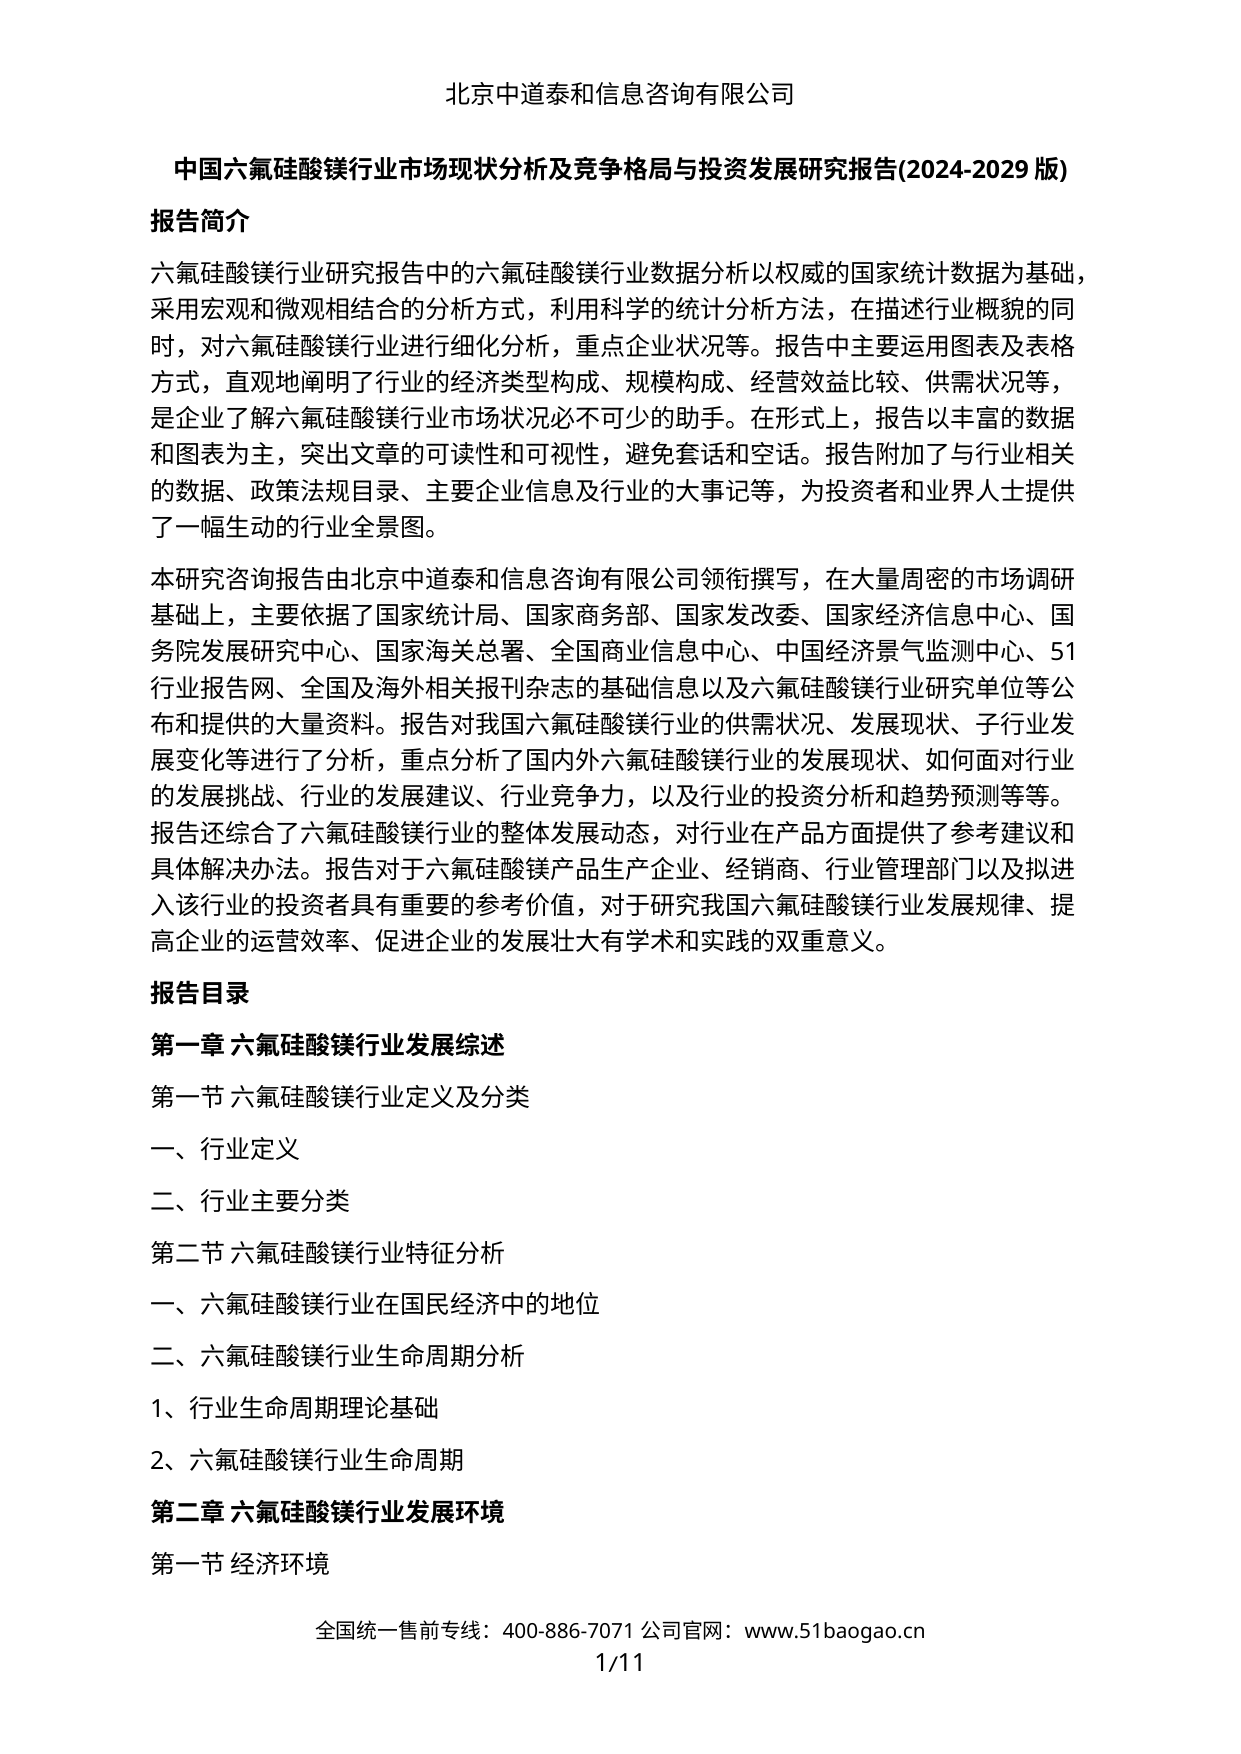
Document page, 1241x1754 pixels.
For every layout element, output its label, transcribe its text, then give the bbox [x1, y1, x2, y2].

text 二、行业主要分类 [150, 1181, 1090, 1217]
text 中国六氟硅酸镁行业市场现状分析及竞争格局与投资发展研究报告(2024-2029版) [150, 150, 1090, 186]
text 1、行业生命周期理论基础 [150, 1389, 1090, 1425]
text 二、六氟硅酸镁行业生命周期分析 [150, 1337, 1090, 1373]
text 第一节 六氟硅酸镁行业定义及分类 [150, 1077, 1090, 1114]
text 报告简介 [150, 202, 1090, 238]
text 本研究咨询报告由北京中道泰和信息咨询有限公司领衔撰写，在大量周密的市场调研基础上，主要依据了国家统计局、国家商务部、国家发改委、国家经济信息中心、国务院发展研究中心、国家海关总署、全国商业信息中心、中国经济景气监测中心、51行业报告网、全国及海外相关报刊杂志的基础信息以及六氟硅酸镁行业研究单位等公布和提供的大量资料。报告对我国六氟硅酸镁行业的供需状况、发展现状、子行业发展变化等进行了分析，重点分析了国内外六氟硅酸镁行业的发展现状、如何面对行业的发展挑战、行业的发展建议、行业竞争力，以及行业的投资分析和趋势预测等等。报告还综合了六氟硅酸镁行业的整体发展动态，对行业在产品方面提供了参考建议和具体解决办法。报告对于六氟硅酸镁产品生产企业、经销商、行业管理部门以及拟进入该行业的投资者具有重要的参考价值，对于研究我国六氟硅酸镁行业发展规律、提高企业的运营效率、促进企业的发展壮大有学术和实践的双重意义。 [150, 559, 1090, 958]
text 第二节 六氟硅酸镁行业特征分析 [150, 1233, 1090, 1269]
text 2、六氟硅酸镁行业生命周期 [150, 1441, 1090, 1477]
text 六氟硅酸镁行业研究报告中的六氟硅酸镁行业数据分析以权威的国家统计数据为基础，采用宏观和微观相结合的分析方式，利用科学的统计分析方法，在描述行业概貌的同时，对六氟硅酸镁行业进行细化分析，重点企业状况等。报告中主要运用图表及表格方式，直观地阐明了行业的经济类型构成、规模构成、经营效益比较、供需状况等，是企业了解六氟硅酸镁行业市场状况必不可少的助手。在形式上，报告以丰富的数据和图表为主，突出文章的可读性和可视性，避免套话和空话。报告附加了与行业相关的数据、政策法规目录、主要企业信息及行业的大事记等，为投资者和业界人士提供了一幅生动的行业全景图。 [150, 254, 1090, 544]
text 第二章 六氟硅酸镁行业发展环境 [150, 1492, 1090, 1529]
text 第一章 六氟硅酸镁行业发展综述 [150, 1026, 1090, 1062]
text 一、行业定义 [150, 1129, 1090, 1166]
text 一、六氟硅酸镁行业在国民经济中的地位 [150, 1285, 1090, 1321]
text 报告目录 [150, 974, 1090, 1010]
text 第一节 经济环境 [150, 1544, 1090, 1581]
